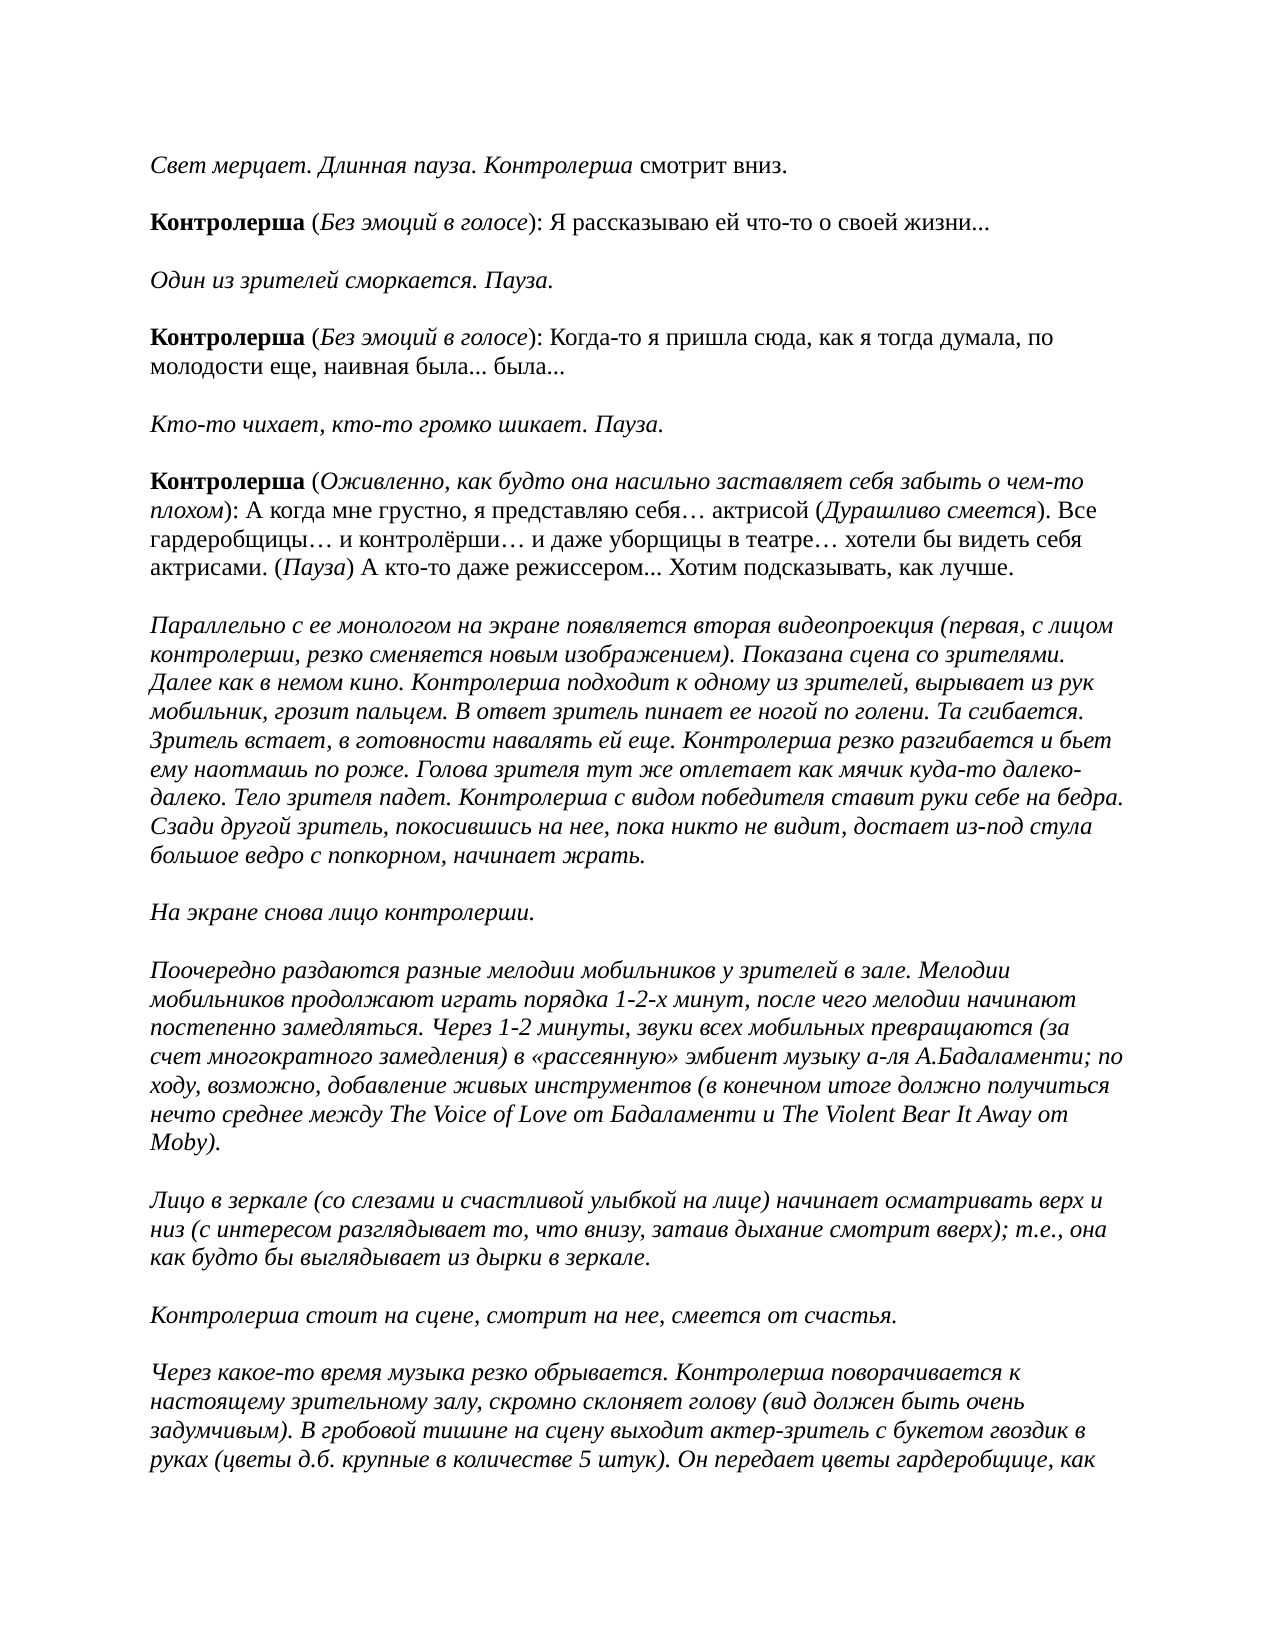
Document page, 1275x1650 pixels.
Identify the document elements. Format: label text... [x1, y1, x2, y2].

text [150, 1357, 1125, 1472]
text Один из зрителей сморкается. Пауза. [150, 265, 1125, 294]
text Контролерша (Оживленно, как будто она насильно заставляет себя забыть о чем-то плохом): А когда мне грустно, я представляю себя… актрисой (Дурашливо смеется). Все гардеробщицы… и контролёрши… и даже уборщицы в театре… хотели бы видеть себя актрисами. (Пауза) А кто-то даже режиссером... Хотим подсказывать, как лучше. [150, 466, 1125, 581]
text На экране снова лицо контролерши. [150, 897, 1125, 926]
text Свет мерцает. Длинная пауза. Контролерша смотрит вниз. [150, 150, 1125, 179]
text Контролерша стоит на сцене, смотрит на нее, смеется от счастья. [150, 1300, 1125, 1329]
text Кто-то чихает, кто-то громко шикает. Пауза. [150, 409, 1125, 437]
text Лицо в зеркале (со слезами и счастливой улыбкой на лице) начинает осматривать верх и низ (с интересом разглядывает то, что внизу, затаив дыхание смотрит вверх); т.е., она как будто бы выглядывает из дырки в зеркале. [150, 1185, 1125, 1271]
text Поочередно раздаются разные мелодии мобильников у зрителей в зале. Мелодии мобильников продолжают играть порядка 1-2-х минут, после чего мелодии начинают постепенно замедляться. Через 1-2 минуты, звуки всех мобильных превращаются (за счет многократного замедления) в «рассеянную» эмбиент музыку а-ля А.Бадаламенти; по ходу, возможно, добавление живых инструментов (в конечном итоге должно получиться нечто среднее между The Voice of Love от Бадаламенти и The Violent Bear It Away от Moby). [150, 955, 1125, 1156]
text Параллельно с ее монологом на экране появляется вторая видеопроекция (первая, с лицом контролерши, резко сменяется новым изображением). Показана сцена со зрителями. Далее как в немом кино. Контролерша подходит к одному из зрителей, вырывает из рук мобильник, грозит пальцем. В ответ зритель пинает ее ногой по голени. Та сгибается. Зритель встает, в готовности навалять ей еще. Контролерша резко разгибается и бьет ему наотмашь по роже. Голова зрителя тут же отлетает как мячик куда-то далеко-далеко. Тело зрителя падет. Контролерша с видом победителя ставит руки себе на бедра. Сзади другой зритель, покосившись на нее, пока никто не видит, достает из-под стула большое ведро с попкорном, начинает жрать. [150, 610, 1125, 869]
text Контролерша (Без эмоций в голосе): Когда-то я пришла сюда, как я тогда думала, по молодости еще, наивная была... была... [150, 322, 1125, 380]
text Контролерша (Без эмоций в голосе): Я рассказываю ей что-то о своей жизни... [150, 207, 1125, 236]
